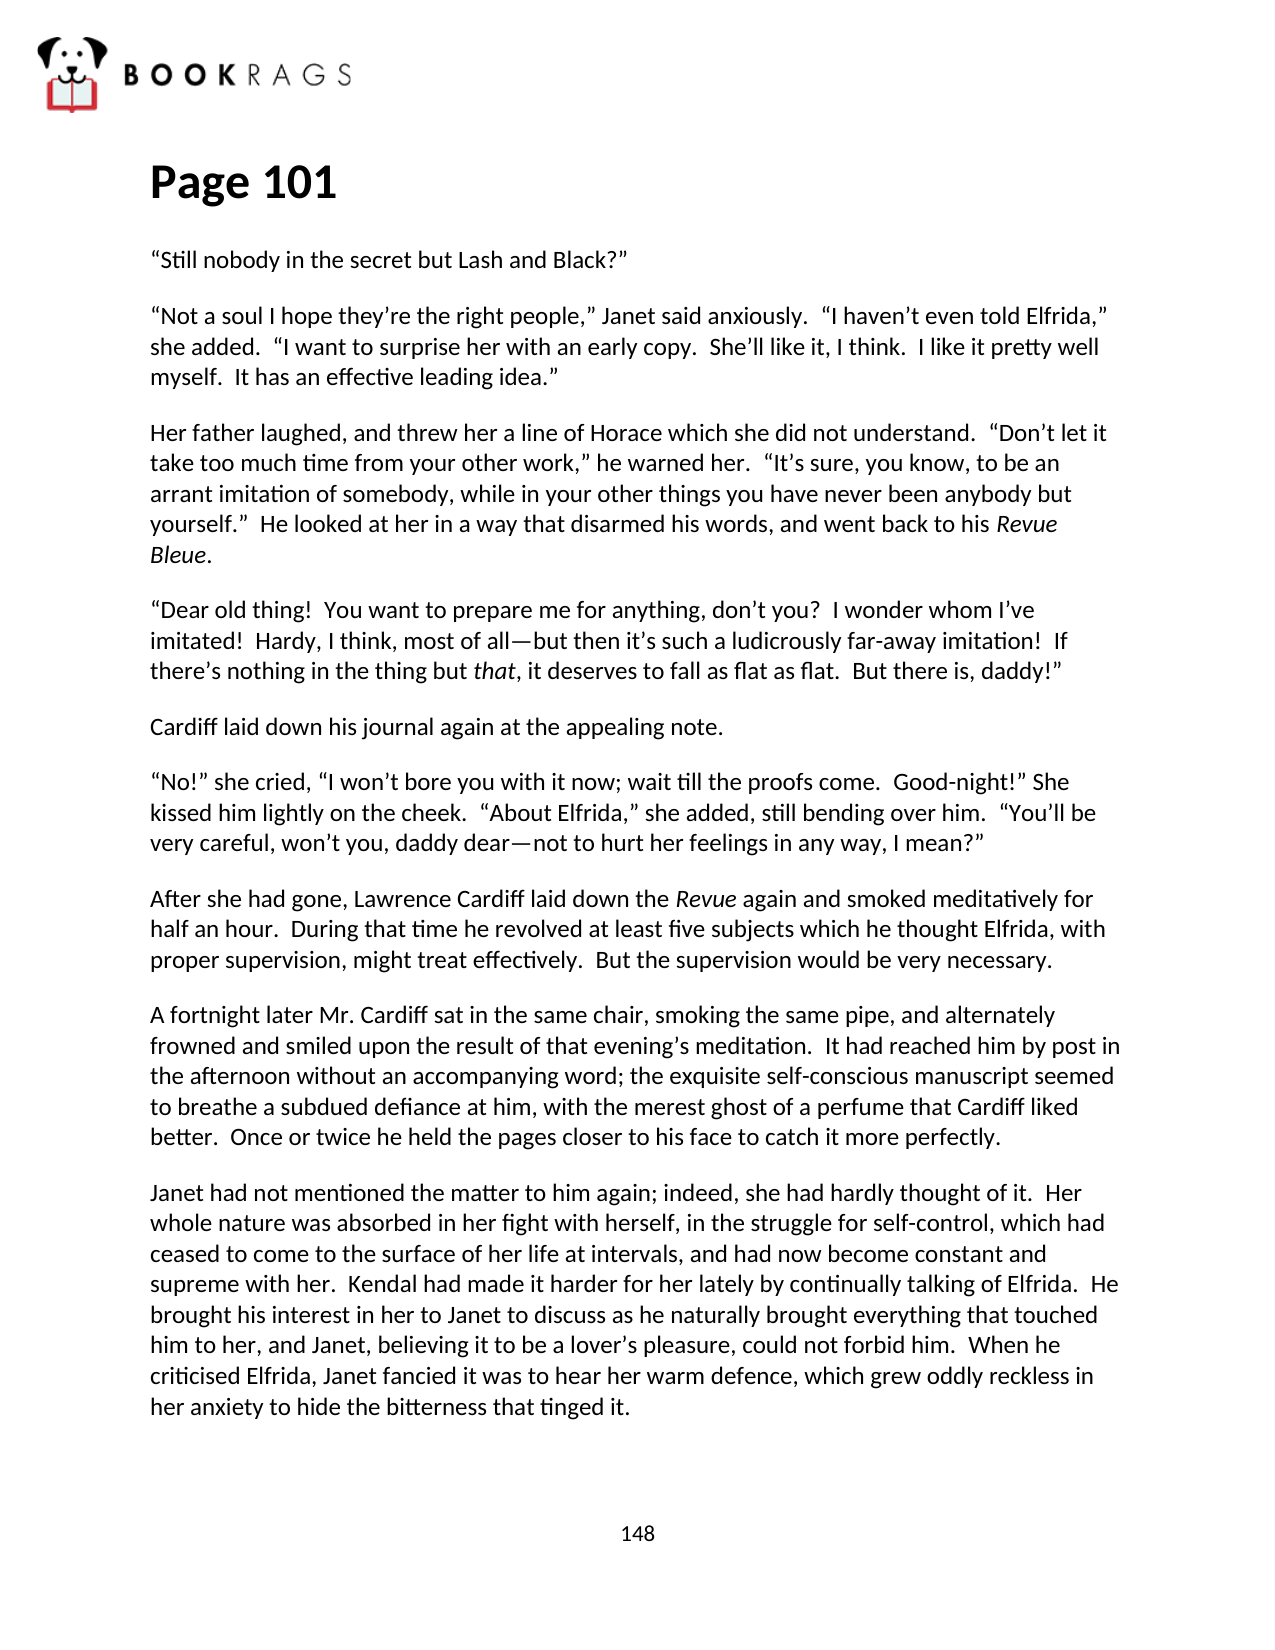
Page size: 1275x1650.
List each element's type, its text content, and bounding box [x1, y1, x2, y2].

picture [37, 37, 351, 113]
text “No!” she cried, “I won’t bore you with it now; wait till the proofs come. Good-night!” She kissed him lightly on the cheek. “About Elfrida,” she added, still bending over him. “You’ll be very careful, won’t you, daddy dear—­not to hurt her feelings in any way, I mean?” [150, 766, 1125, 858]
text Page 101 [150, 150, 1125, 211]
text After she had gone, Lawrence Cardiff laid down the Revue again and smoked meditatively for half an hour. During that time he revolved at least five subjects which he thought Elfrida, with proper supervision, might treat effectively. But the supervision would be very necessary. [150, 883, 1125, 974]
text “Dear old thing! You want to prepare me for anything, don’t you? I wonder whom I’ve imitated! Hardy, I think, most of all—­but then it’s such a ludicrously far-away imitation! If there’s nothing in the thing but that, it deserves to fall as flat as flat. But there is, daddy!” [150, 594, 1125, 686]
text “Not a soul I hope they’re the right people,” Janet said anxiously. “I haven’t even told Elfrida,” she added. “I want to surprise her with an early copy. She’ll like it, I think. I like it pretty well myself. It has an effective leading idea.” [150, 300, 1125, 392]
text Her father laughed, and threw her a line of Horace which she did not understand. “Don’t let it take too much time from your other work,” he warned her. “It’s sure, you know, to be an arrant imitation of somebody, while in your other things you have never been anybody but yourself.” He looked at her in a way that disarmed his words, and went back to his Revue Bleue. [150, 417, 1125, 569]
text Janet had not mentioned the matter to him again; indeed, she had hardly thought of it. Her whole nature was absorbed in her fight with herself, in the struggle for self-control, which had ceased to come to the surface of her life at intervals, and had now become constant and supreme with her. Kendal had made it harder for her lately by continually talking of Elfrida. He brought his interest in her to Janet to discuss as he naturally brought everything that touched him to her, and Janet, believing it to be a lover’s pleasure, could not forbid him. When he criticised Elfrida, Janet fancied it was to hear her warm defence, which grew oddly reckless in her anxiety to hide the bitterness that tinged it. [150, 1177, 1125, 1421]
text “Still nobody in the secret but Lash and Black?” [150, 244, 1125, 275]
text A fortnight later Mr. Cardiff sat in the same chair, smoking the same pipe, and alternately frowned and smiled upon the result of that evening’s meditation. It had reached him by post in the afternoon without an accompanying word; the exquisite self-conscious manuscript seemed to breathe a subdued defiance at him, with the merest ghost of a perfume that Cardiff liked better. Once or twice he held the pages closer to his face to catch it more perfectly. [150, 999, 1125, 1152]
text Cardiff laid down his journal again at the appealing note. [150, 711, 1125, 741]
